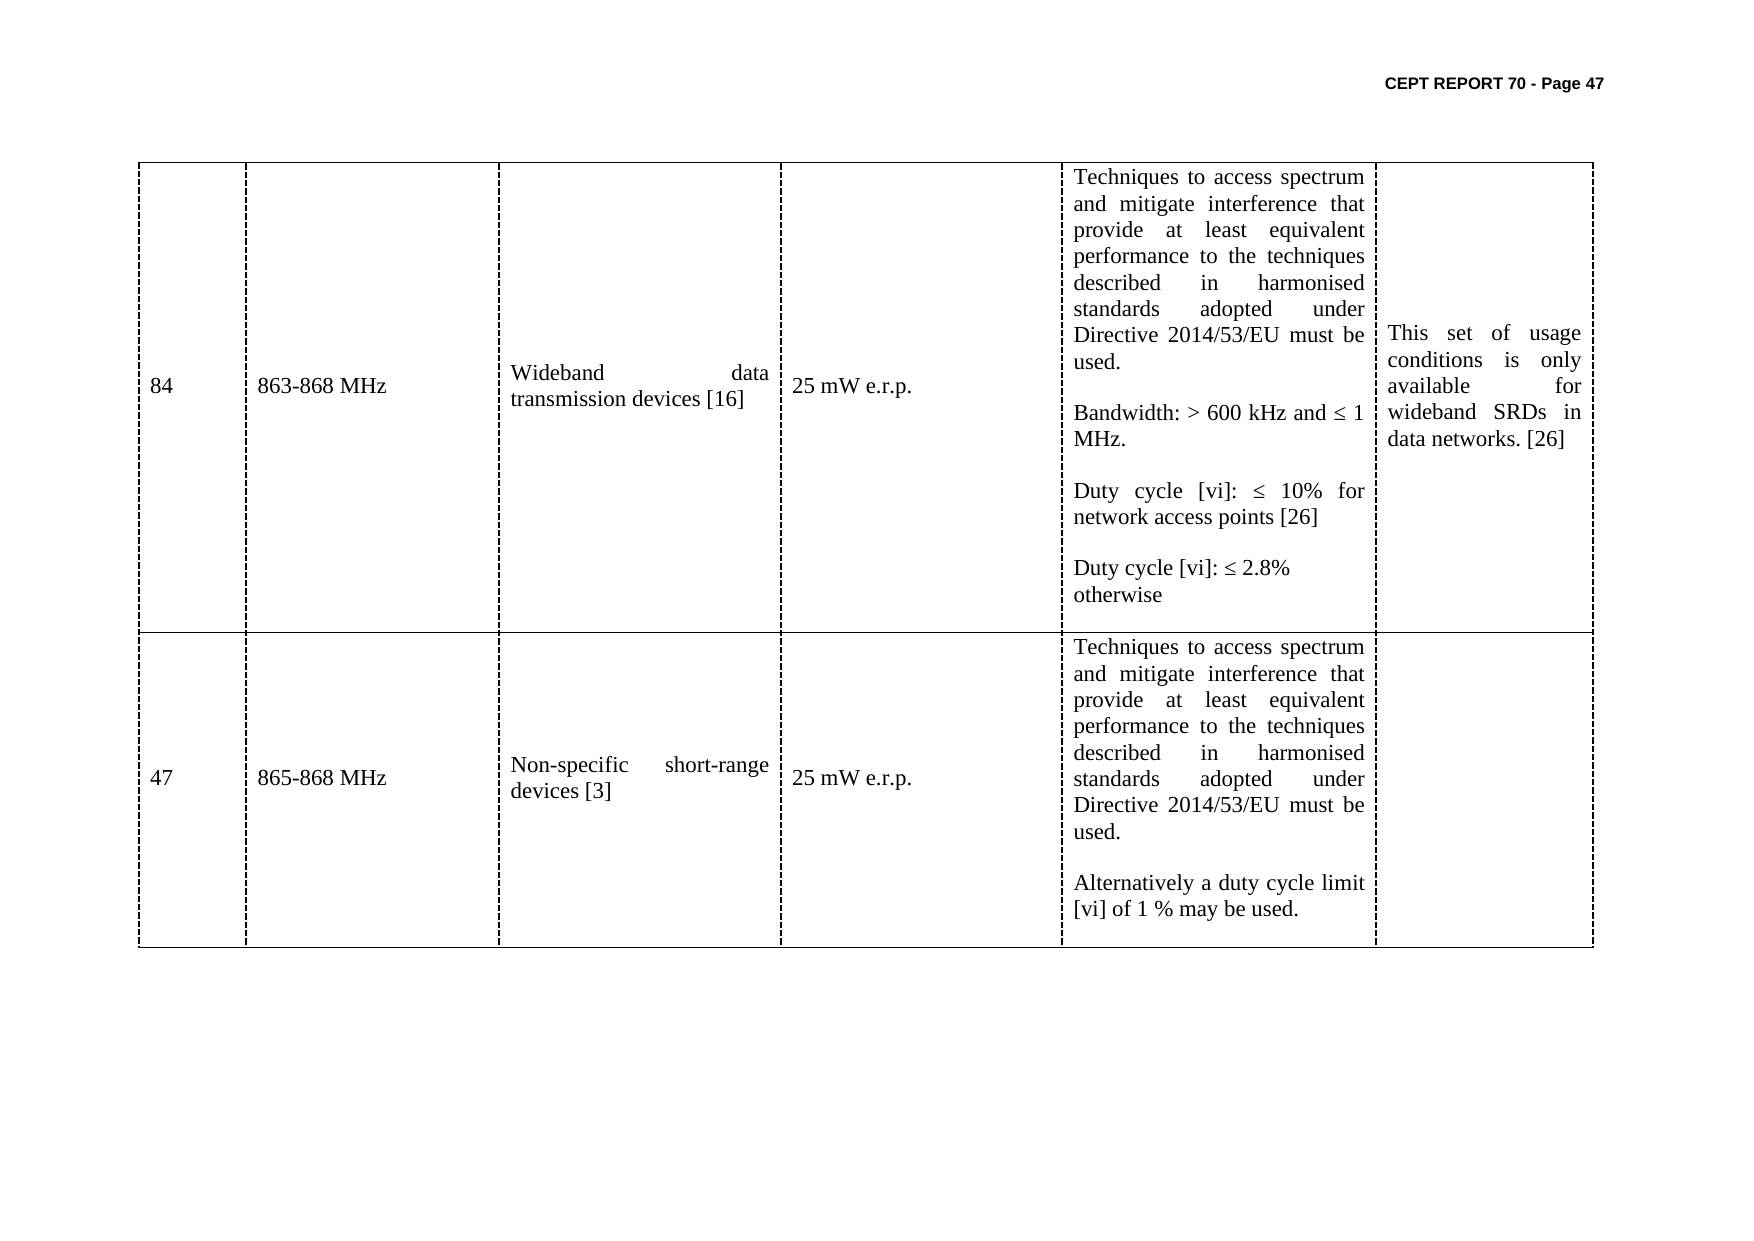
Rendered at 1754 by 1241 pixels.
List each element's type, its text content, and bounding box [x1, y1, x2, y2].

table_cell This set of usage conditions is only available for wideband SRDs in data networks. [26] [1376, 163, 1593, 632]
table_cell Non-specific short-range devices [3] [499, 633, 781, 947]
table_cell 863-868 MHz [246, 163, 499, 632]
table_cell Wideband data transmission devices [16] [499, 163, 781, 632]
table_cell 84 [139, 163, 246, 632]
table_cell 865-868 MHz [246, 633, 499, 947]
table_cell 25 mW e.r.p. [781, 633, 1062, 947]
table_cell Techniques to access spectrum and mitigate interference that provide at least equivalent performance to the techniques described in harmonised standards adopted under Directive 2014/53/EU must be used. Bandwidth: > 600 kHz and ≤ 1 MHz. Duty cycle [vi]: ≤ 10% for network access points [26] Duty cycle [vi]: ≤ 2.8% otherwise [1062, 163, 1376, 632]
table_cell 25 mW e.r.p. [781, 163, 1062, 632]
table_cell [1376, 633, 1593, 947]
table_cell 47 [139, 633, 246, 947]
table_cell Techniques to access spectrum and mitigate interference that provide at least equivalent performance to the techniques described in harmonised standards adopted under Directive 2014/53/EU must be used. Alternatively a duty cycle limit [vi] of 1 % may be used. [1062, 633, 1376, 947]
